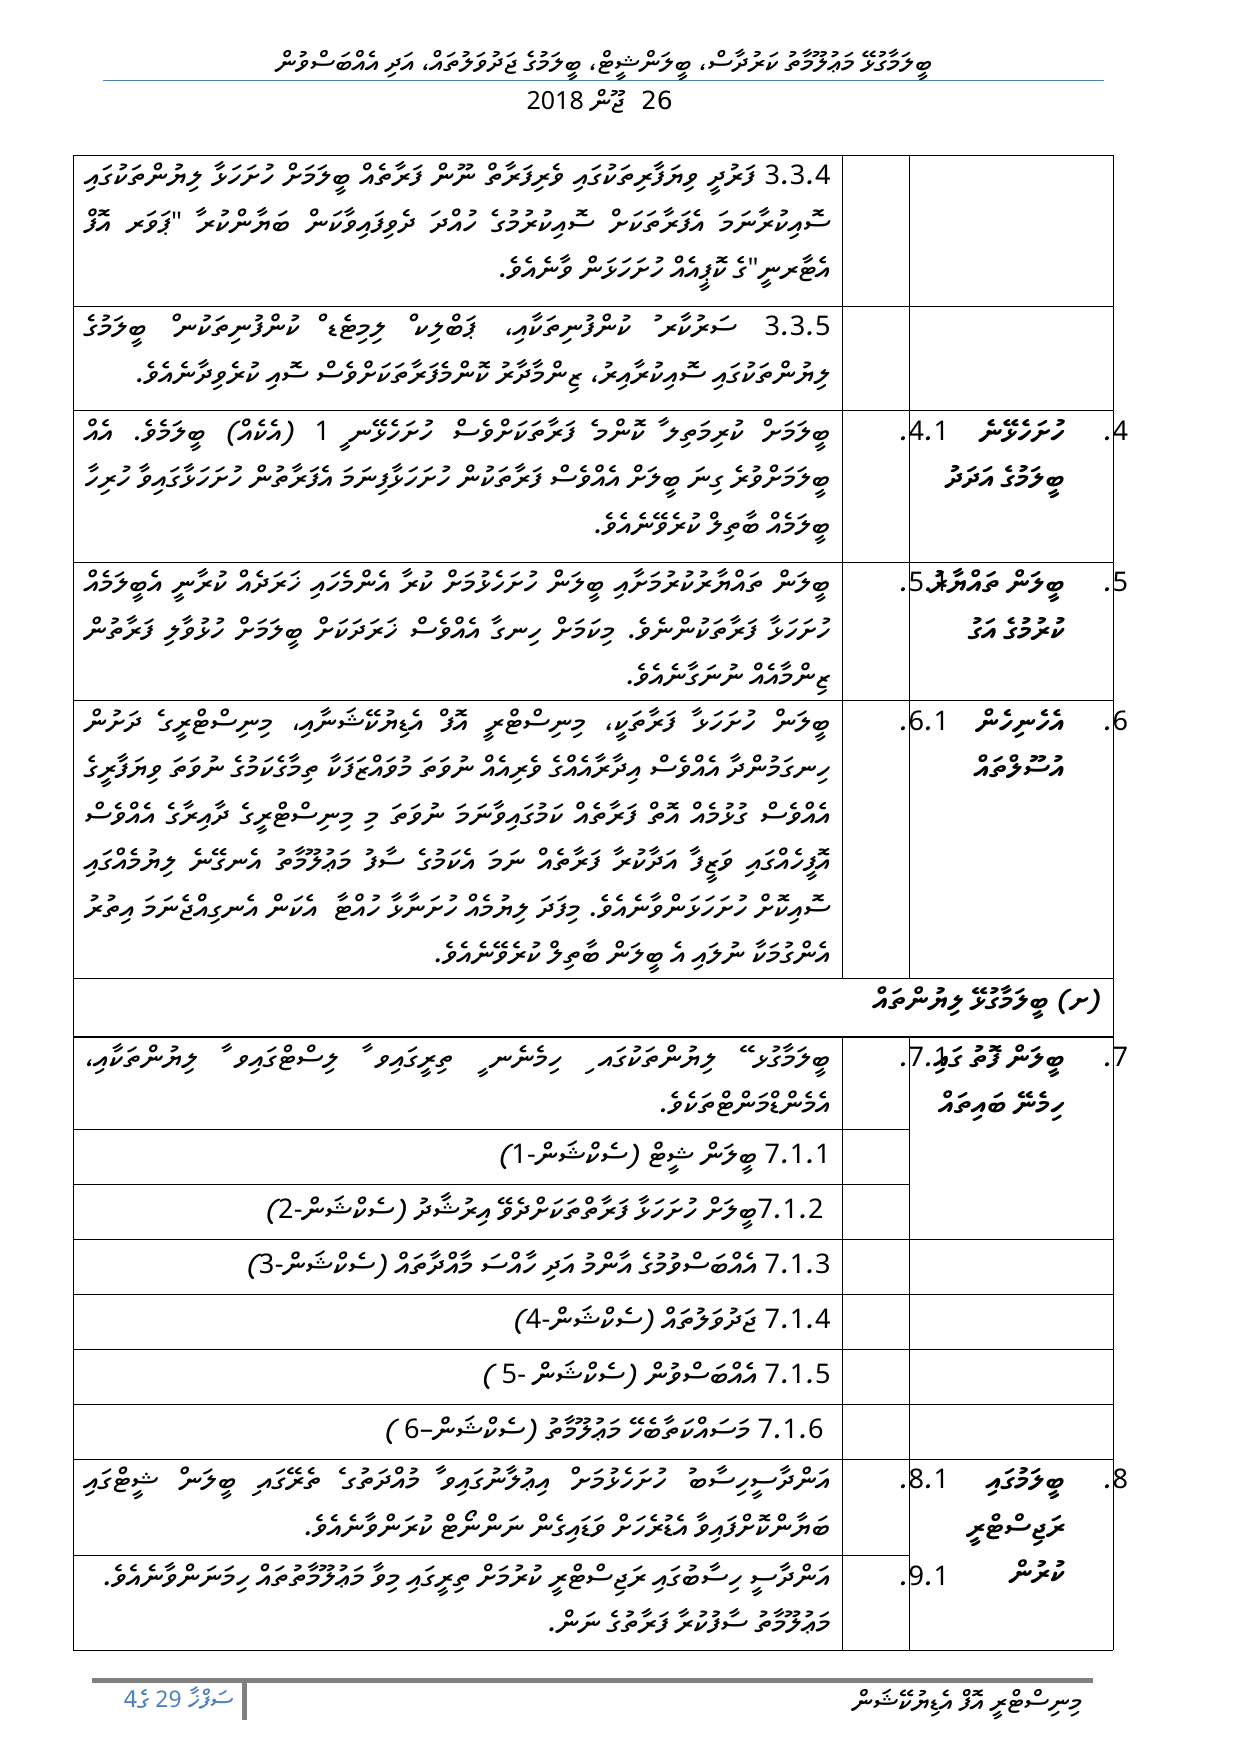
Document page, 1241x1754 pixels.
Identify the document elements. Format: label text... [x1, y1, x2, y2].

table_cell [74, 156, 842, 306]
table_cell [843, 1130, 909, 1184]
table_cell ބީލަން ތައްޔާރުކުރުމަށާއި ބީލަން ހުށަހެޅުމަށް ކުރާ އެންމެހައި ޚަރަދެއް ކުރާނީ އެބީލަމެއް ހުށަހަޅާ ފަރާތަކުންނެވެ. މިކަމަށް ހިނގާ އެއްވެސް ޚަރަދަކަށް ބީލަމަށް ހުޅުވާލި ފަރާތުން ޒިންމާއެއް ނުނަގާނެއެވެ. [74, 563, 842, 700]
table_cell [843, 1240, 909, 1294]
table_cell [843, 156, 909, 306]
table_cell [74, 1556, 842, 1650]
table_cell [843, 1556, 909, 1650]
table_cell ހުށަހެޅޭނެ ބީލަމުގެ އަދަދު [910, 411, 1113, 562]
table_cell [910, 307, 1113, 410]
table_cell ބީލަމާގުޅޭ ލިޔުންތަކުގައި ހިމެނެނީ ތިރީގައިވާ ލިސްޓްގައިވާ ލިޔުންތަކާއި، އެމެންޑްމަންޓްތަކެވެ. [74, 1038, 842, 1129]
table_cell ބީލަމުގައި ރަޖިސްޓްރީ ކުރުން [910, 1460, 1113, 1650]
table_cell [843, 1185, 909, 1239]
table_cell [843, 1295, 909, 1349]
table_cell އަންދާސީހިސާބު ހުށަހެޅުމަށް އިޢުލާނުގައިވާ މުއްދަތުގެ ތެރޭގައި ބީލަން ޝީޓްގައި ބަޔާންކޮށްފައިވާ އެޑުރެހަށް ވަޑައިގެން ނަންނޯޓް ކުރަންވާނެއެވެ. [74, 1460, 842, 1555]
table_cell [843, 701, 909, 978]
table_cell [843, 307, 909, 410]
table_cell ބީލަން ތައްޔާރު ކުރުމުގެ އަގު [910, 563, 1113, 700]
table_cell [843, 563, 909, 700]
table_cell [910, 1405, 1113, 1459]
table_cell [843, 1405, 909, 1459]
table_cell [843, 1038, 909, 1129]
table_cell 7.1.4 ޖަދުވަލުތައް (ސެކްޝަން-4) [74, 1295, 842, 1349]
table_cell 7.1.5 އެއްބަސްވުން (ސެކްޝަން -5 ) [74, 1350, 842, 1404]
table_cell ބީލަން ފޮތު ގައި ހިމެނޭ ބައިތައް [910, 1038, 1113, 1239]
table_cell 7.1.3 އެއްބަސްވުމުގެ އާންމު އަދި ހާއްސަ މާއްދާތައް (ސެކްޝަން-3) [74, 1240, 842, 1294]
table_cell [910, 1295, 1113, 1349]
table_cell (ށ) ބީލަމާގުޅޭ ލިޔުންތައް [74, 979, 1113, 1036]
table_cell 7.1.6 މަސައްކަތާބެހޭ މަޢުލޫމާތު (ސެކްޝަން–6 ) [74, 1405, 842, 1459]
table_cell 7.1.2ބީލަށް ހުށަހަޅާ ފަރާތްތަކަށްދެވޭ އިރުޝާދު (ސެކްޝަން-2) [74, 1185, 842, 1239]
table_cell [843, 1460, 909, 1555]
table_cell 7.1.1 ބީލަން ޝީޓް (ސެކްޝަން-1) [74, 1130, 842, 1184]
table_cell [910, 1350, 1113, 1404]
table_cell [910, 1240, 1113, 1294]
table_cell 3.3.5 ސަރުކާރު ކުންފުނިތަކާއި، ޕަބްލިކް ލިމިޓެޑް ކުންފުނިތަކުން ބީލަމުގެ ލިޔުންތަކުގައި ސޮއިކުރާއިރު، ޒިންމާދާރު ކޮންމެފަރާތަކަށްވެސް ސޮއި ކުރެވިދާނެއެވެ. [74, 307, 842, 410]
table_cell އެހެނިހެން އުސޫލްތައް [910, 701, 1113, 978]
table_cell ބީލަން ހުށަހަޅާ ފަރާތަކީ، މިނިސްޓްރީ އޮފް އެޑިޔުކޭޝަނާއި، މިނިސްޓްރީގެ ދަށުން ހިނގަމުންދާ އެއްވެސް އިދާރާއެއްގެ ވެރިއެއް ނުވަތަ މުވައްޒަފަކާ ތިމާގެކަމުގެ ނުވަތަ ވިޔަފާރީގެ އެއްވެސް ގުޅުމެއް އޮތް ފަރާތެއް ކަމުގައިވާނަމަ ނުވަތަ މި މިނިސްޓްރީގެ ދާއިރާގެ އެއްވެސް އޮފީހެއްގައި ވަޒީފާ އަދާކުރާ ފަރާތެއް ނަމަ އެކަމުގެ ސާފު މަޢުލޫމާތު އެނގޭނެ ލިޔުމެއްގައި ސޮއިކޮށް ހުށަހަޅަންވާނެއެވެ. މިފަދަ ލިޔުމެއް ހުށަނާޅާ ހުއްޓާ އެކަން އެނގިއްޖެނަމަ އިތުރު އެންގުމަކާ ނުލައި އެ ބީލަން ބާތިލް ކުރެވޭނެއެވެ. [74, 701, 842, 978]
table_cell ބީލަމަށް ކުރިމަތިލާ ކޮންމެ ފަރާތަކަށްވެސް ހުށަހެޅޭނީ 1 (އެކެއް) ބީލަމެވެ. އެއް ބީލަމަށްވުރެ ގިނަ ބީލަށް އެއްވެސް ފަރާތަކުން ހުށަހަޅާފިނަމަ އެފަރާތުން ހުށަހަޅާގައިވާ ހުރިހާ ބީލަމެއް ބާތިލް ކުރެވޭނެއެވެ. [74, 411, 842, 562]
table_cell [843, 411, 909, 562]
table_cell [843, 1350, 909, 1404]
